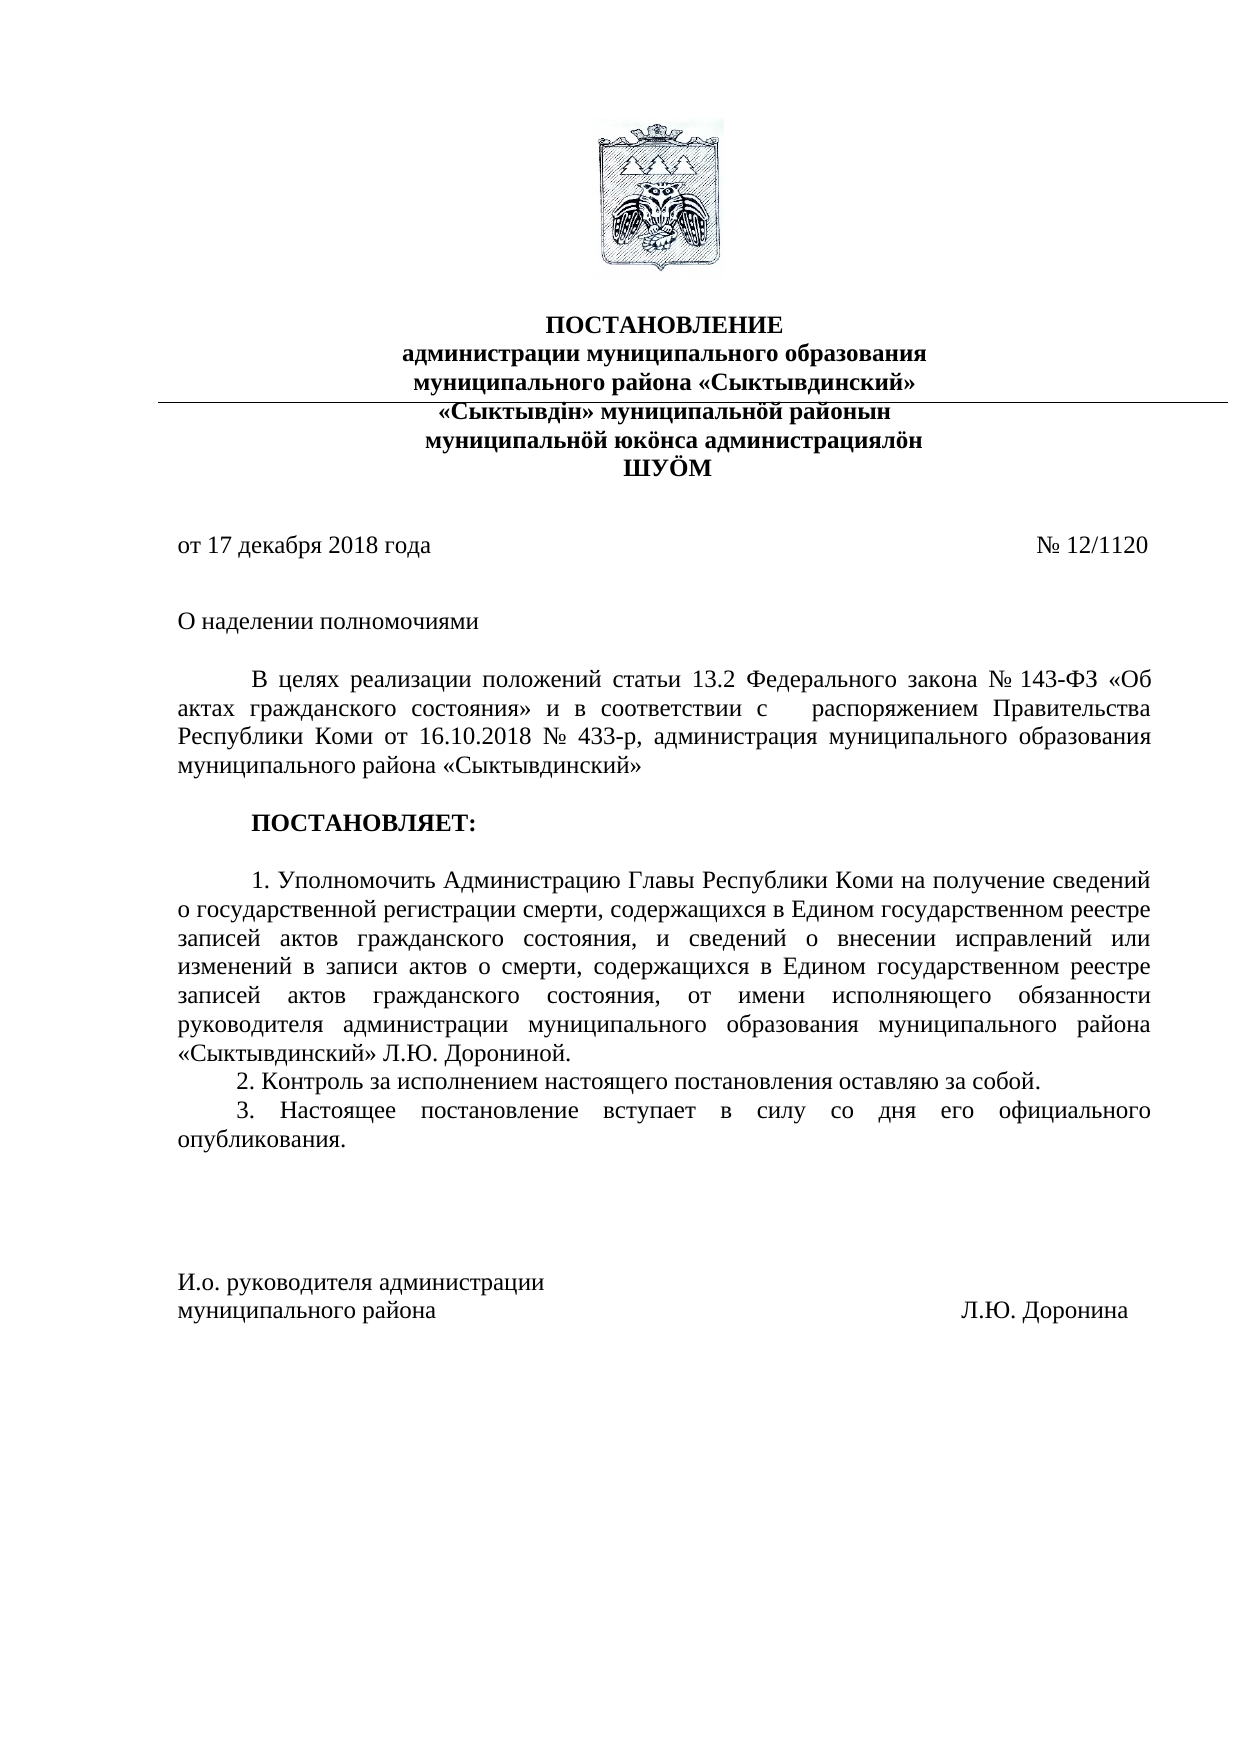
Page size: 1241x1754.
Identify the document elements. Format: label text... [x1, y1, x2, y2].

text «Сыктывдiн» муниципальнöй районын [177, 403, 1152, 425]
text от 17 декабря 2018 года № 12/1120 [177, 530, 1152, 559]
text муниципальнöй юкöнса администрациялöн [177, 425, 1152, 453]
text 2. Контроль за исполнением настоящего постановления оставляю за собой. [177, 1066, 1152, 1095]
text 1. Уполномочить Администрацию Главы Республики Коми на получение сведений о государственной регистрации смерти, содержащихся в Едином государственном реестре записей актов гражданского состояния, и сведений о внесении исправлений или изменений в записи актов о смерти, содержащихся в Едином государственном реестре записей актов гражданского состояния, от имени исполняющего обязанности руководителя администрации муниципального образования муниципального района «Сыктывдинский» Л.Ю. Дорониной. [177, 865, 1152, 1066]
text муниципального района «Сыктывдинский» [177, 367, 1152, 396]
text И.о. руководителя администрации [177, 1267, 1152, 1296]
text ШУÖМ [177, 453, 1152, 482]
text администрации муниципального образования [177, 338, 1152, 367]
text ПОСТАНОВЛЯЕТ: [177, 808, 1152, 836]
text 3. Настоящее постановление вступает в силу со дня его официального опубликования. [177, 1095, 1152, 1153]
text В целях реализации положений статьи 13.2 Федерального закона № 143-ФЗ «Об актах гражданского состояния» и в соответствии с распоряжением Правительства Республики Коми от 16.10.2018 № 433-р, администрация муниципального образования муниципального района «Сыктывдинский» [177, 664, 1152, 779]
text ПОСТАНОВЛЕНИЕ [177, 310, 1152, 338]
text О наделении полномочиями [177, 606, 1152, 635]
text муниципального района Л.Ю. Доронина [177, 1296, 1152, 1324]
picture [592, 118, 724, 282]
